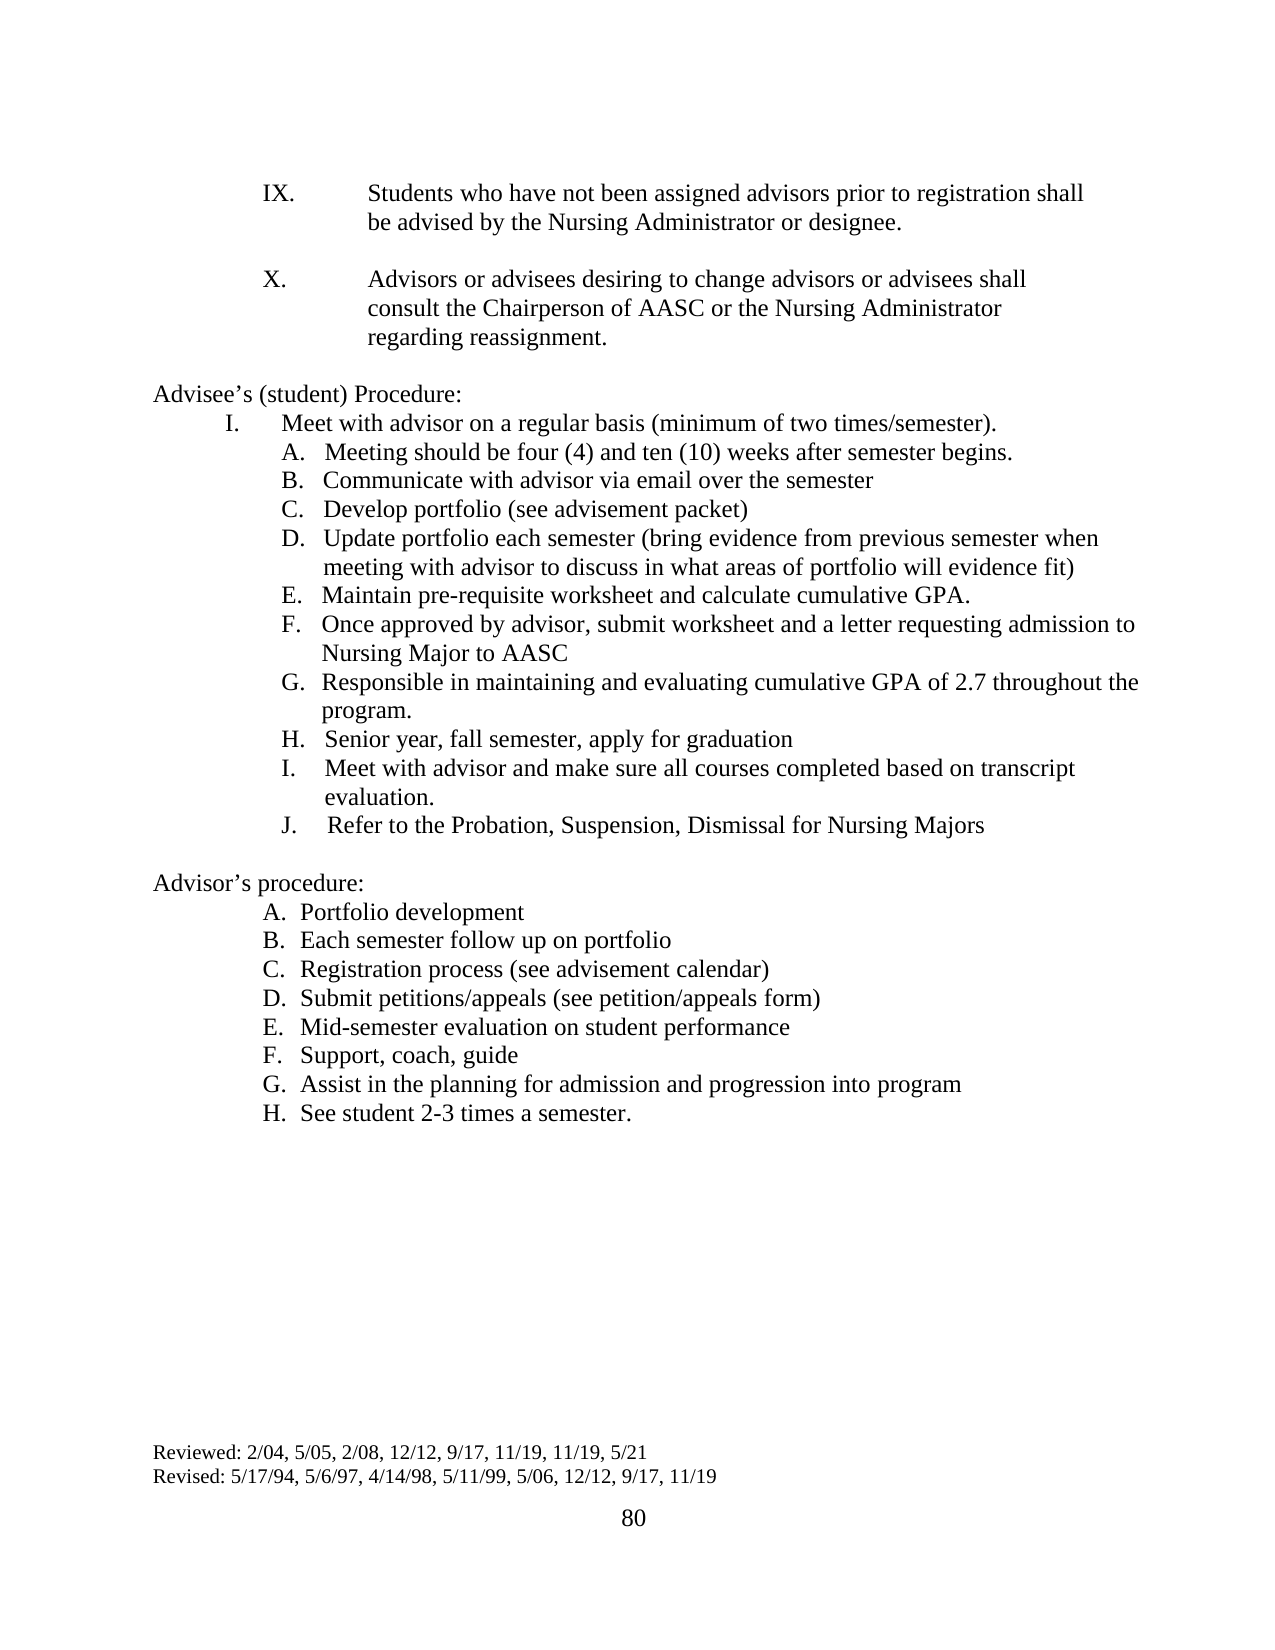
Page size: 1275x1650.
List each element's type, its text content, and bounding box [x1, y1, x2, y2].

list Develop portfolio (see advisement packet) [281, 494, 1173, 523]
list Refer to the Probation, Suspension, Dismissal for Nursing Majors [262, 810, 1073, 839]
list See student 2-3 times a semester. [262, 1098, 1173, 1127]
text Reviewed: 2/04, 5/05, 2/08, 12/12, 9/17, 11/19, 11/19, 5/21 [153, 1441, 1173, 1464]
list Portfolio development [262, 897, 1173, 926]
list Responsible in maintaining and evaluating cumulative GPA of 2.7 throughout the program. [281, 667, 1173, 724]
list Meet with advisor on a regular basis (minimum of two times/semester). [225, 408, 1173, 437]
list Students who have not been assigned advisors prior to registration shall be advised by the Nursing Administrator or designee. [262, 178, 1109, 235]
list Each semester follow up on portfolio [262, 926, 1173, 954]
list Advisors or advisees desiring to change advisors or advisees shall consult the Chairperson of AASC or the Nursing Administrator regarding reassignment. [262, 264, 1100, 350]
list Submit petitions/appeals (see petition/appeals form) [262, 983, 1173, 1012]
list Update portfolio each semester (bring evidence from previous semester when meeting with advisor to discuss in what areas of portfolio will evidence fit) [281, 523, 1173, 580]
list Meet with advisor and make sure all courses completed based on transcript evaluation. [281, 753, 1173, 810]
list Meeting should be four (4) and ten (10) weeks after semester begins. [281, 437, 1173, 465]
text Advisee’s (student) Procedure: [153, 379, 1173, 408]
list Mid-semester evaluation on student performance [262, 1012, 1173, 1041]
list Communicate with advisor via email over the semester [281, 465, 1173, 494]
list Once approved by advisor, submit worksheet and a letter requesting admission to Nursing Major to AASC [281, 609, 1173, 667]
list Maintain pre-requisite worksheet and calculate cumulative GPA. [281, 580, 1173, 609]
list Support, coach, guide [262, 1041, 1173, 1069]
text Revised: 5/17/94, 5/6/97, 4/14/98, 5/11/99, 5/06, 12/12, 9/17, 11/19 [153, 1464, 1173, 1488]
text Advisor’s procedure: [153, 868, 1173, 897]
list Senior year, fall semester, apply for graduation [281, 724, 1173, 753]
list Assist in the planning for admission and progression into program [262, 1069, 1173, 1098]
list Registration process (see advisement calendar) [262, 954, 1173, 983]
